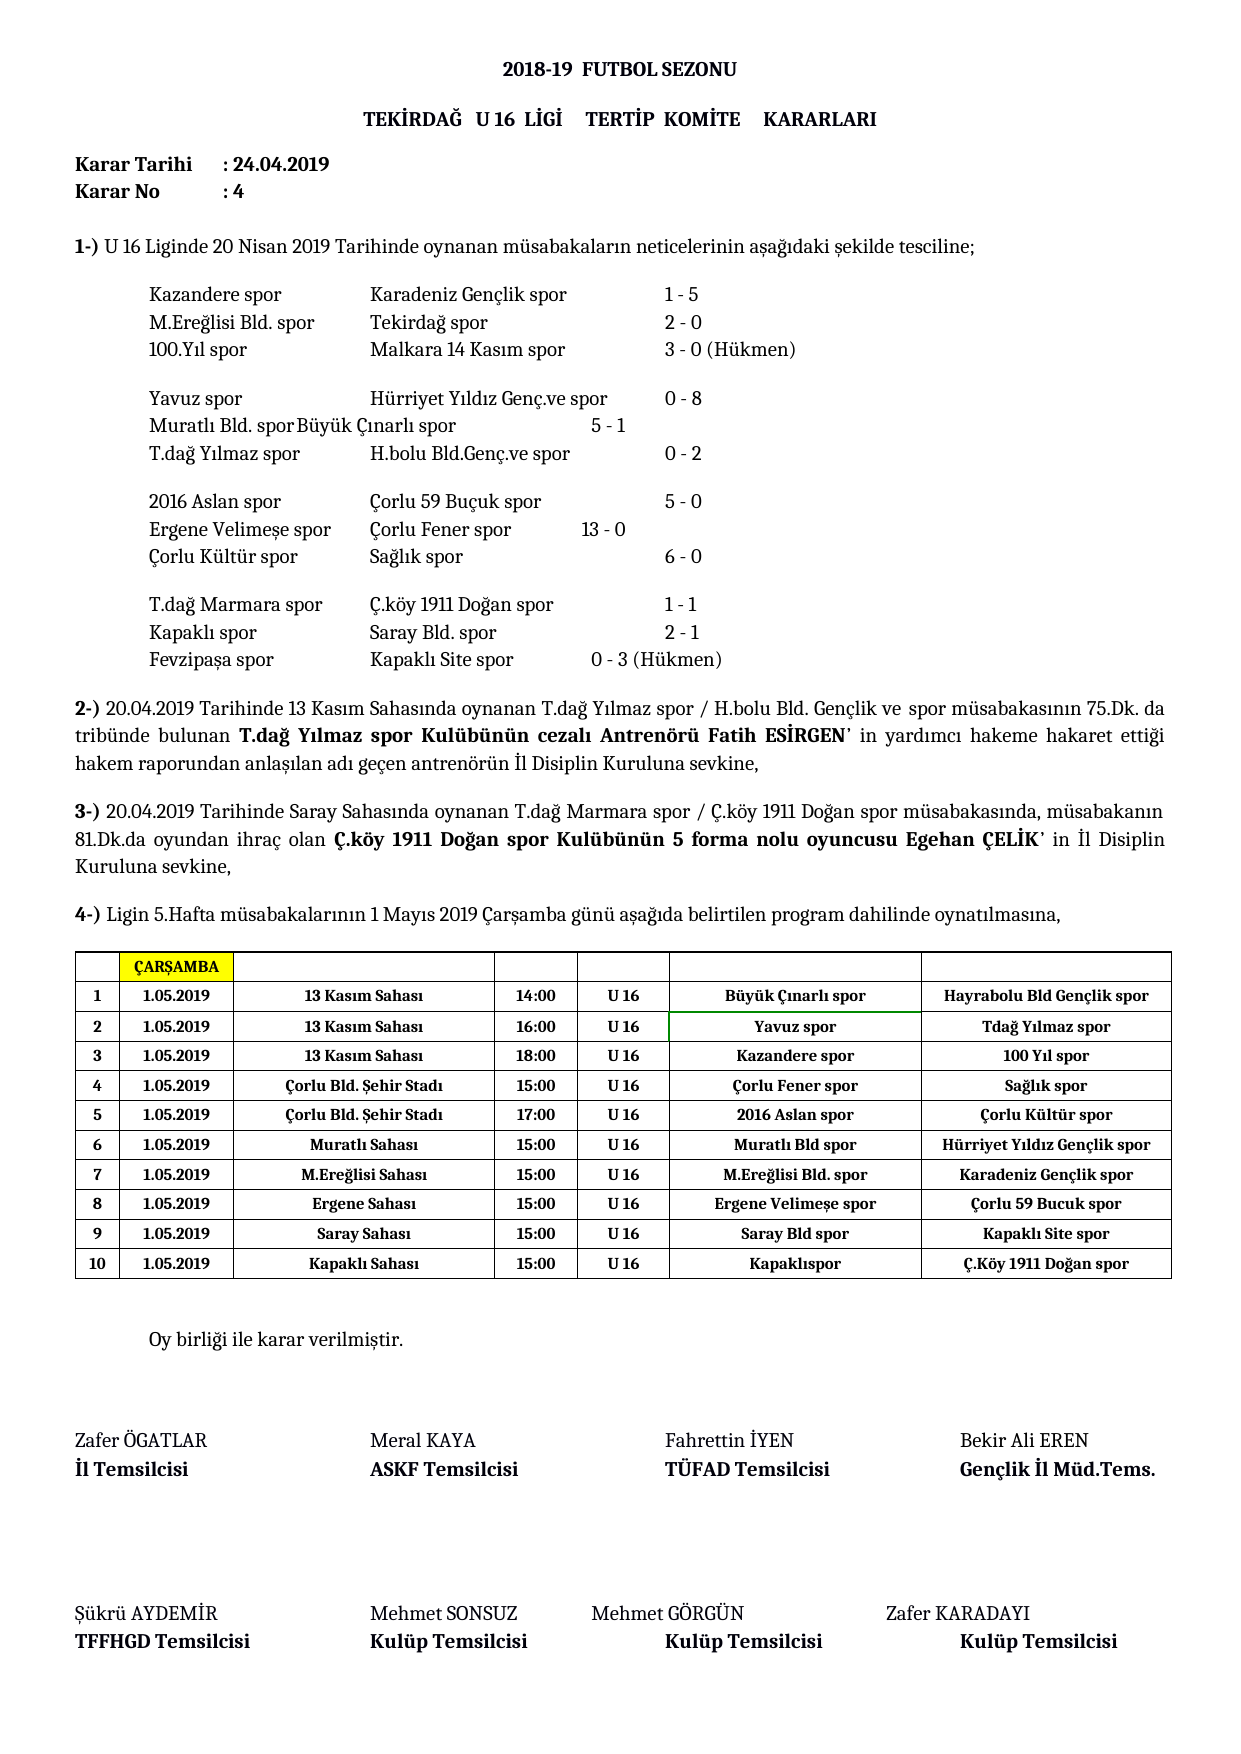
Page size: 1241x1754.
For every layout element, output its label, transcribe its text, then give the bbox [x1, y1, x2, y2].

table_cell U 16 [578, 1012, 668, 1041]
text 2-) 20.04.2019 Tarihinde 13 Kasım Sahasında oynanan T.dağ Yılmaz spor / H.bolu Bld. Gençlik ve spor müsabakasının 75.Dk. da tribünde bulunan T.dağ Yılmaz spor Kulübünün cezalı Antrenörü Fatih ESİRGEN’ in yardımcı hakeme hakaret ettiği hakem raporundan anlaşılan adı geçen antrenörün İl Disiplin Kuruluna sevkine, [75, 696, 1165, 775]
table_cell 17:00 [495, 1101, 577, 1129]
table_cell Saray Sahası [234, 1220, 494, 1248]
text TEKİRDAĞ U 16 LİGİ TERTİP KOMİTE KARARLARI [75, 103, 1165, 131]
table_cell Çorlu 59 Bucuk spor [922, 1190, 1171, 1219]
table_cell U 16 [578, 1071, 669, 1100]
table_cell Hayrabolu Bld Gençlik spor [922, 982, 1171, 1011]
table_cell 16:00 [495, 1012, 577, 1041]
table_cell 1.05.2019 [120, 1012, 233, 1041]
table_cell Ergene Sahası [234, 1190, 494, 1219]
table_cell 15:00 [495, 1190, 577, 1219]
table_cell 1.05.2019 [120, 982, 233, 1011]
table_cell 3 [76, 1042, 119, 1070]
table_cell 15:00 [495, 1220, 577, 1248]
table_cell U 16 [578, 1160, 669, 1189]
table_header [922, 953, 1171, 981]
table_cell 13 Kasım Sahası [234, 1042, 494, 1070]
table_cell Ergene Velimeşe spor [670, 1190, 921, 1219]
table_cell 1.05.2019 [120, 1101, 233, 1129]
table_cell 15:00 [495, 1131, 577, 1159]
text Karar Tarihi : 24.04.2019 [75, 152, 1165, 176]
table_cell 7 [76, 1160, 119, 1189]
table_cell 15:00 [495, 1160, 577, 1189]
text Ergene Velimeşe spor Çorlu Fener spor 13 - 0 [75, 517, 1165, 541]
table_cell Muratlı Sahası [234, 1131, 494, 1159]
table_cell 2016 Aslan spor [670, 1101, 921, 1129]
text T.dağ Yılmaz spor H.bolu Bld.Genç.ve spor 0 - 2 [75, 441, 1165, 465]
table_cell 4 [76, 1071, 119, 1100]
table_cell Ç.Köy 1911 Doğan spor [922, 1249, 1171, 1278]
table_header [670, 953, 921, 981]
table_cell 1.05.2019 [120, 1131, 233, 1159]
table_cell Kapaklı Sahası [234, 1249, 494, 1278]
table_cell 1.05.2019 [120, 1160, 233, 1189]
table_header [495, 953, 577, 981]
table_cell 2 [76, 1012, 119, 1041]
text İl Temsilcisi ASKF Temsilcisi TÜFAD Temsilcisi Gençlik İl Müd.Tems. [75, 1453, 1165, 1482]
table_cell 13 Kasım Sahası [234, 982, 494, 1011]
text Kapaklı spor Saray Bld. spor 2 - 1 [75, 621, 1165, 644]
table_cell 1.05.2019 [120, 1071, 233, 1100]
table_cell Büyük Çınarlı spor [670, 982, 921, 1011]
table_cell M.Ereğlisi Bld. spor [670, 1160, 921, 1189]
table_cell 1.05.2019 [120, 1220, 233, 1248]
table_cell 5 [76, 1101, 119, 1129]
table_header ÇARŞAMBA [120, 953, 233, 981]
text 4-) Ligin 5.Hafta müsabakalarının 1 Mayıs 2019 Çarşamba günü aşağıda belirtilen program dahilinde oynatılmasına, [75, 903, 1165, 927]
table_cell 9 [76, 1220, 119, 1248]
table_cell U 16 [578, 1190, 669, 1219]
text Muratlı Bld. spor Büyük Çınarlı spor 5 - 1 [75, 414, 1165, 438]
text TFFHGD Temsilcisi Kulüp Temsilcisi Kulüp Temsilcisi Kulüp Temsilcisi [75, 1625, 1165, 1654]
table_cell Sağlık spor [922, 1071, 1171, 1100]
text Yavuz spor Hürriyet Yıldız Genç.ve spor 0 - 8 [75, 386, 1165, 410]
table_cell Yavuz spor [670, 1013, 921, 1041]
table_header [234, 953, 494, 981]
table_cell M.Ereğlisi Sahası [234, 1160, 494, 1189]
text 100.Yıl spor Malkara 14 Kasım spor 3 - 0 (Hükmen) [75, 338, 1165, 362]
table_header [578, 953, 669, 981]
text 2018-19 FUTBOL SEZONU [75, 53, 1165, 82]
table_cell Muratlı Bld spor [670, 1131, 921, 1159]
table_cell 1.05.2019 [120, 1042, 233, 1070]
table_cell U 16 [578, 982, 669, 1011]
text T.dağ Marmara spor Ç.köy 1911 Doğan spor 1 - 1 [75, 593, 1165, 617]
table_cell U 16 [578, 1101, 669, 1129]
text Çorlu Kültür spor Sağlık spor 6 - 0 [75, 545, 1165, 569]
table_cell Çorlu Fener spor [670, 1071, 921, 1100]
text Fevzipaşa spor Kapaklı Site spor 0 - 3 (Hükmen) [75, 648, 1165, 672]
table_cell Kazandere spor [670, 1042, 921, 1070]
text 1-) U 16 Liginde 20 Nisan 2019 Tarihinde oynanan müsabakaların neticelerinin aşağıdaki şekilde tesciline; [75, 235, 1165, 259]
table_header [76, 953, 119, 981]
table_cell Çorlu Bld. Şehir Stadı [234, 1071, 494, 1100]
table_cell Tdağ Yılmaz spor [922, 1012, 1171, 1041]
text M.Ereğlisi Bld. spor Tekirdağ spor 2 - 0 [75, 311, 1165, 334]
table_cell 10 [76, 1249, 119, 1278]
table_cell Saray Bld spor [670, 1220, 921, 1248]
table_cell U 16 [578, 1131, 669, 1159]
table_cell 6 [76, 1131, 119, 1159]
text Oy birliği ile karar verilmiştir. [75, 1327, 1165, 1351]
table_cell Kapaklı Site spor [922, 1220, 1171, 1248]
table_cell U 16 [578, 1042, 669, 1070]
table_cell U 16 [578, 1220, 669, 1248]
table_cell 18:00 [495, 1042, 577, 1070]
table_cell 1.05.2019 [120, 1249, 233, 1278]
table_cell Çorlu Bld. Şehir Stadı [234, 1101, 494, 1129]
table_cell Hürriyet Yıldız Gençlik spor [922, 1131, 1171, 1159]
table_cell Karadeniz Gençlik spor [922, 1160, 1171, 1189]
table_cell 15:00 [495, 1071, 577, 1100]
table_cell Kapaklıspor [670, 1249, 921, 1278]
table_cell 14:00 [495, 982, 577, 1011]
text Şükrü AYDEMİR Mehmet SONSUZ Mehmet GÖRGÜN Zafer KARADAYI [75, 1597, 1165, 1625]
table_cell 100 Yıl spor [922, 1042, 1171, 1070]
text 3-) 20.04.2019 Tarihinde Saray Sahasında oynanan T.dağ Marmara spor / Ç.köy 1911 Doğan spor müsabakasında, müsabakanın 81.Dk.da oyundan ihraç olan Ç.köy 1911 Doğan spor Kulübünün 5 forma nolu oyuncusu Egehan ÇELİK’ in İl Disiplin Kuruluna sevkine, [75, 800, 1165, 879]
table_cell 13 Kasım Sahası [234, 1012, 494, 1041]
table_cell 1 [76, 982, 119, 1011]
table_cell 8 [76, 1190, 119, 1219]
text 2016 Aslan spor Çorlu 59 Buçuk spor 5 - 0 [75, 490, 1165, 514]
table_cell Çorlu Kültür spor [922, 1101, 1171, 1129]
text Kazandere spor Karadeniz Gençlik spor 1 - 5 [75, 283, 1165, 307]
text Zafer ÖGATLAR Meral KAYA Fahrettin İYEN Bekir Ali EREN [75, 1424, 1165, 1453]
text Karar No : 4 [75, 180, 1165, 204]
table_cell U 16 [578, 1249, 669, 1278]
table_cell 1.05.2019 [120, 1190, 233, 1219]
table_cell 15:00 [495, 1249, 577, 1278]
